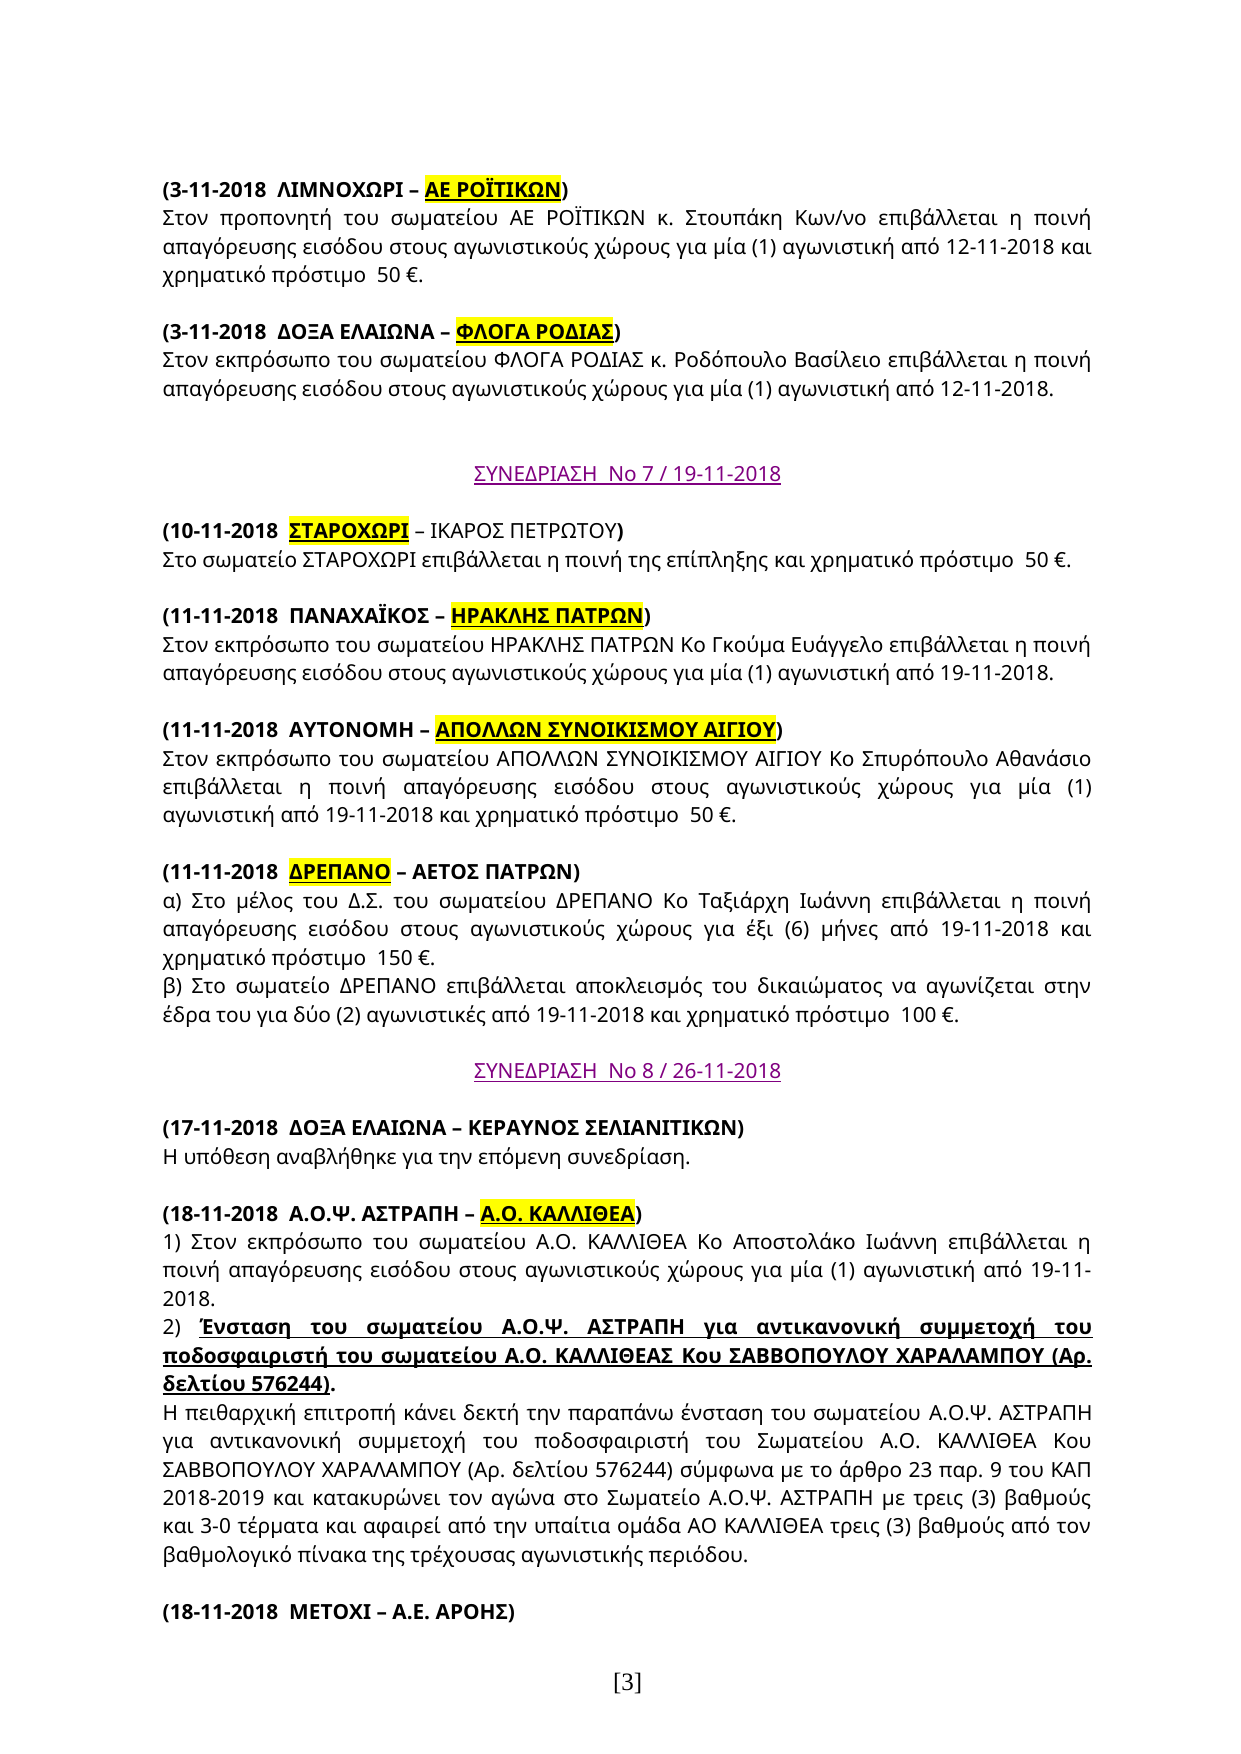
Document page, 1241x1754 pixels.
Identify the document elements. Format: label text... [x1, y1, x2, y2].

text (3-11-2018 ΔΟΞΑ ΕΛΑΙΩΝΑ – ΦΛΟΓΑ ΡΟΔΙΑΣ) [162, 317, 456, 346]
text ΣΥΝΕΔΡΙΑΣΗ Νο 8 / 26-11-2018 [162, 1057, 1092, 1085]
text β) Στο σωματείο ΔΡΕΠΑΝΟ επιβάλλεται αποκλεισμός του δικαιώματος να αγωνίζεται στην έδρα του για δύο (2) αγωνιστικές από 19-11-2018 και χρηματικό πρόστιμο 100 €. [162, 971, 1092, 1028]
text 2) Ένσταση του σωματείου Α.Ο.Ψ. ΑΣΤΡΑΠΗ για αντικανονική συμμετοχή του ποδοσφαιριστή του σωματείου Α.Ο. ΚΑΛΛΙΘΕΑΣ Koυ ΣΑΒΒΟΠΟΥΛΟΥ ΧΑΡΑΛΑΜΠΟΥ (Αρ. δελτίου 576244). [162, 1312, 1092, 1365]
text (18-11-2018 Α.Ο.Ψ. ΑΣΤΡΑΠΗ – Α.Ο. ΚΑΛΛΙΘΕΑ) [635, 1199, 1092, 1227]
text (3-11-2018 ΛΙΜΝΟΧΩΡΙ – ΑΕ ΡΟΪΤΙΚΩΝ) [162, 175, 425, 203]
text Στον εκπρόσωπο του σωματείου ΑΠΟΛΛΩΝ ΣΥΝΟΙΚΙΣΜΟΥ ΑΙΓΙΟΥ Κο Σπυρόπουλο Αθανάσιο επιβάλλεται η ποινή απαγόρευσης εισόδου στους αγωνιστικούς χώρους για μία (1) αγωνιστική από 19-11-2018 και χρηματικό πρόστιμο 50 €. [162, 744, 1092, 829]
text (10-11-2018 ΣΤΑΡΟΧΩΡΙ – ΙΚΑΡΟΣ ΠΕΤΡΩΤΟΥ) [409, 516, 1092, 545]
text 2) Ένσταση του σωματείου Α.Ο.Ψ. ΑΣΤΡΑΠΗ για αντικανονική συμμετοχή του ποδοσφαιριστή του σωματείου Α.Ο. ΚΑΛΛΙΘΕΑΣ Koυ ΣΑΒΒΟΠΟΥΛΟΥ ΧΑΡΑΛΑΜΠΟΥ (Αρ. δελτίου 576244). [162, 1366, 1092, 1398]
text (18-11-2018 ΜΕΤΟΧΙ – Α.Ε. ΑΡΟΗΣ) [162, 1597, 1092, 1625]
text (11-11-2018 ΠΑΝΑΧΑΪΚΟΣ – ΗΡΑΚΛΗΣ ΠΑΤΡΩΝ) [162, 602, 451, 630]
text (18-11-2018 Α.Ο.Ψ. ΑΣΤΡΑΠΗ – Α.Ο. ΚΑΛΛΙΘΕΑ) [162, 1199, 480, 1227]
text Στον προπονητή του σωματείου ΑΕ ΡΟΪΤΙΚΩΝ κ. Στουπάκη Κων/νο επιβάλλεται η ποινή απαγόρευσης εισόδου στους αγωνιστικούς χώρους για μία (1) αγωνιστική από 12-11-2018 και χρηματικό πρόστιμο 50 €. [162, 203, 1092, 289]
text (11-11-2018 ΑΥΤΟΝΟΜΗ – ΑΠΟΛΛΩΝ ΣΥΝΟΙΚΙΣΜΟΥ ΑΙΓΙΟΥ) [162, 715, 435, 744]
text Στον εκπρόσωπο του σωματείου ΦΛΟΓΑ ΡΟΔΙΑΣ κ. Ροδόπουλο Βασίλειο επιβάλλεται η ποινή απαγόρευσης εισόδου στους αγωνιστικούς χώρους για μία (1) αγωνιστική από 12-11-2018. [162, 346, 1092, 402]
text α) Στο μέλος του Δ.Σ. του σωματείου ΔΡΕΠΑΝΟ Κο Ταξιάρχη Ιωάννη επιβάλλεται η ποινή απαγόρευσης εισόδου στους αγωνιστικούς χώρους για έξι (6) μήνες από 19-11-2018 και χρηματικό πρόστιμο 150 €. [162, 886, 1092, 971]
text 1) Στον εκπρόσωπο του σωματείου Α.Ο. ΚΑΛΛΙΘΕΑ Κο Αποστολάκο Ιωάννη επιβάλλεται η ποινή απαγόρευσης εισόδου στους αγωνιστικούς χώρους για μία (1) αγωνιστική από 19-11-2018. [162, 1227, 1092, 1312]
text (3-11-2018 ΔΟΞΑ ΕΛΑΙΩΝΑ – ΦΛΟΓΑ ΡΟΔΙΑΣ) [613, 317, 1092, 346]
text Η υπόθεση αναβλήθηκε για την επόμενη συνεδρίαση. [162, 1142, 1092, 1170]
text (11-11-2018 ΔΡΕΠΑΝΟ – ΑΕΤΟΣ ΠΑΤΡΩΝ) [162, 857, 1092, 886]
text (17-11-2018 ΔΟΞΑ ΕΛΑΙΩΝΑ – ΚΕΡΑΥΝΟΣ ΣΕΛΙΑΝΙΤΙΚΩΝ) [162, 1113, 1092, 1142]
text (11-11-2018 ΑΥΤΟΝΟΜΗ – ΑΠΟΛΛΩΝ ΣΥΝΟΙΚΙΣΜΟΥ ΑΙΓΙΟΥ) [776, 715, 1092, 744]
text (11-11-2018 ΠΑΝΑΧΑΪΚΟΣ – ΗΡΑΚΛΗΣ ΠΑΤΡΩΝ) [643, 602, 1092, 630]
text ΣΥΝΕΔΡΙΑΣΗ Νο 7 / 19-11-2018 [162, 459, 1092, 488]
text Στο σωματείο ΣΤΑΡΟΧΩΡΙ επιβάλλεται η ποινή της επίπληξης και χρηματικό πρόστιμο 50 €. [162, 545, 1092, 573]
text Η πειθαρχική επιτροπή κάνει δεκτή την παραπάνω ένσταση του σωματείου Α.Ο.Ψ. ΑΣΤΡΑΠΗ για αντικανονική συμμετοχή του ποδοσφαιριστή του Σωματείου Α.Ο. ΚΑΛΛΙΘΕΑ Κου ΣΑΒΒΟΠΟΥΛΟΥ ΧΑΡΑΛΑΜΠΟΥ (Αρ. δελτίου 576244) σύμφωνα με το άρθρο 23 παρ. 9 του ΚΑΠ 2018-2019 και κατακυρώνει τον αγώνα στο Σωματείο Α.Ο.Ψ. ΑΣΤΡΑΠΗ με τρεις (3) βαθμούς και 3-0 τέρματα και αφαιρεί από την υπαίτια ομάδα ΑΟ ΚΑΛΛΙΘΕΑ τρεις (3) βαθμούς από τον βαθμολογικό πίνακα της τρέχουσας αγωνιστικής περιόδου. [162, 1398, 1092, 1568]
text (3-11-2018 ΛΙΜΝΟΧΩΡΙ – ΑΕ ΡΟΪΤΙΚΩΝ) [561, 175, 1092, 203]
text Στον εκπρόσωπο του σωματείου ΗΡΑΚΛΗΣ ΠΑΤΡΩΝ Κο Γκούμα Ευάγγελο επιβάλλεται η ποινή απαγόρευσης εισόδου στους αγωνιστικούς χώρους για μία (1) αγωνιστική από 19-11-2018. [162, 630, 1092, 687]
text (10-11-2018 ΣΤΑΡΟΧΩΡΙ – ΙΚΑΡΟΣ ΠΕΤΡΩΤΟΥ) [162, 516, 289, 545]
